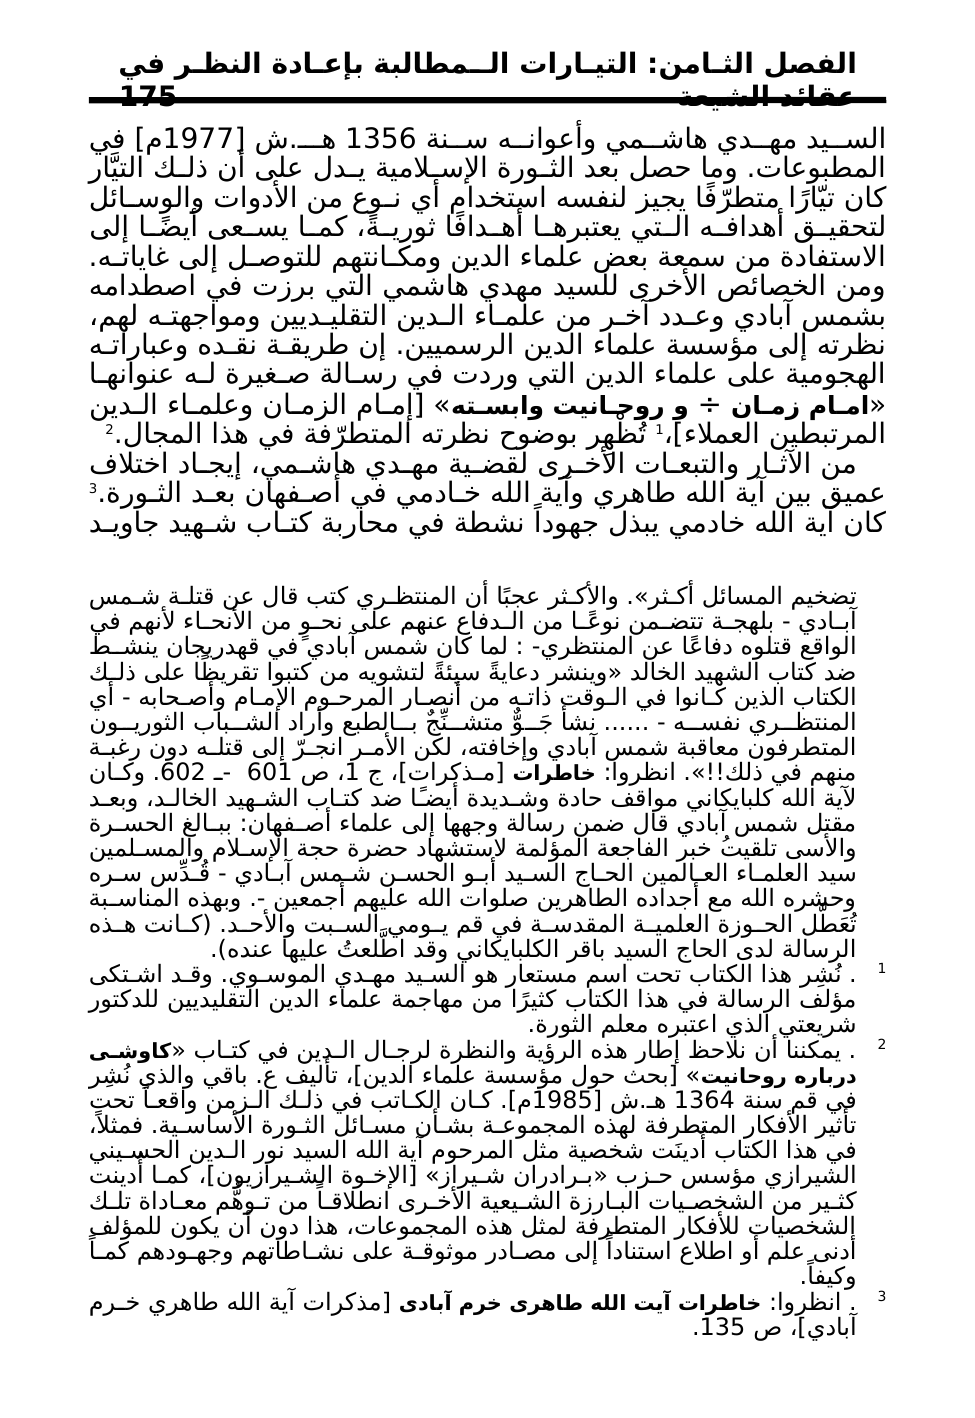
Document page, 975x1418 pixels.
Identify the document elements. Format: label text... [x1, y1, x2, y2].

text كانت مواقف المرحوم شمس آبادي ضد كتاب الشهيد الخالد أحد العوامل الأساسية التي أدت إلى قتله على أيدي مجموعة «الهدفيين». كان هذا الأمر من المسائل التي طُرِحَت في اعترافات السيد مهدي هاشمي وأعوانه سنة 1356 هـ.ش [1977م] في المطبوعات. وما حصل بعد الثورة الإسلامية يدل على أن ذلك التيَّار كان تيّارًا متطرّفًا يجيز لنفسه استخدام أي نوع من الأدوات والوسائل لتحقيق أهدافه التي يعتبرها أهدافًا ثوريةً، كما يسعى أيضًا إلى الاستفادة من سمعة بعض علماء الدين ومكانتهم للتوصل إلى غاياته. ومن الخصائص الأخرى للسيد مهدي هاشمي التي برزت في اصطدامه بشمس آبادي وعدد آخر من علماء الدين التقليديين ومواجهته لهم، نظرته إلى مؤسسة علماء الدين الرسميين. إن طريقة نقده وعباراته الهجومية على علماء الدين التي وردت في رسالة صغيرة له عنوانها «امام زمان ÷ و روحانیت وابسته» [إمام الزمان وعلماء الدين المرتبطين العملاء]، تُظْهِر بوضوح نظرته المتطرّفة في هذا المجال. [89, 125, 886, 451]
text من الآثار والتبعات الأخرى لقضية مهدي هاشمي، إيجاد اختلاف عميق بين آية الله طاهري وآية الله خادمي في أصفهان بعد الثورة. كان آية الله خادمي يبذل جهوداً نشطة في محاربة كتاب شهيد جاويد إلى جانب آية الله شمس آبادي، وقد بقيت هذه السابقة في ذهن مجموعة هاشمي. لقد خلقت الدعايات التي كانت تبثُّها هذه المجموعة تصوُّرًا يوهم بأن السيد خاتمي لم يكن له أي صلة بالثورة. مع أن ذلك التصور لا أساس له من الصحة مطلقًا. وقد ترك هذا التصور انعكاسات وآثارًا في المدينة، تجلَّت في نشأة اختلاف وانقسام بين أهالي هذه المدينة وظهور أزمات أثَّرَت تأثيرًا عميقًا على السلوك السياسي لأهالي هذه المدينة. [89, 451, 886, 539]
